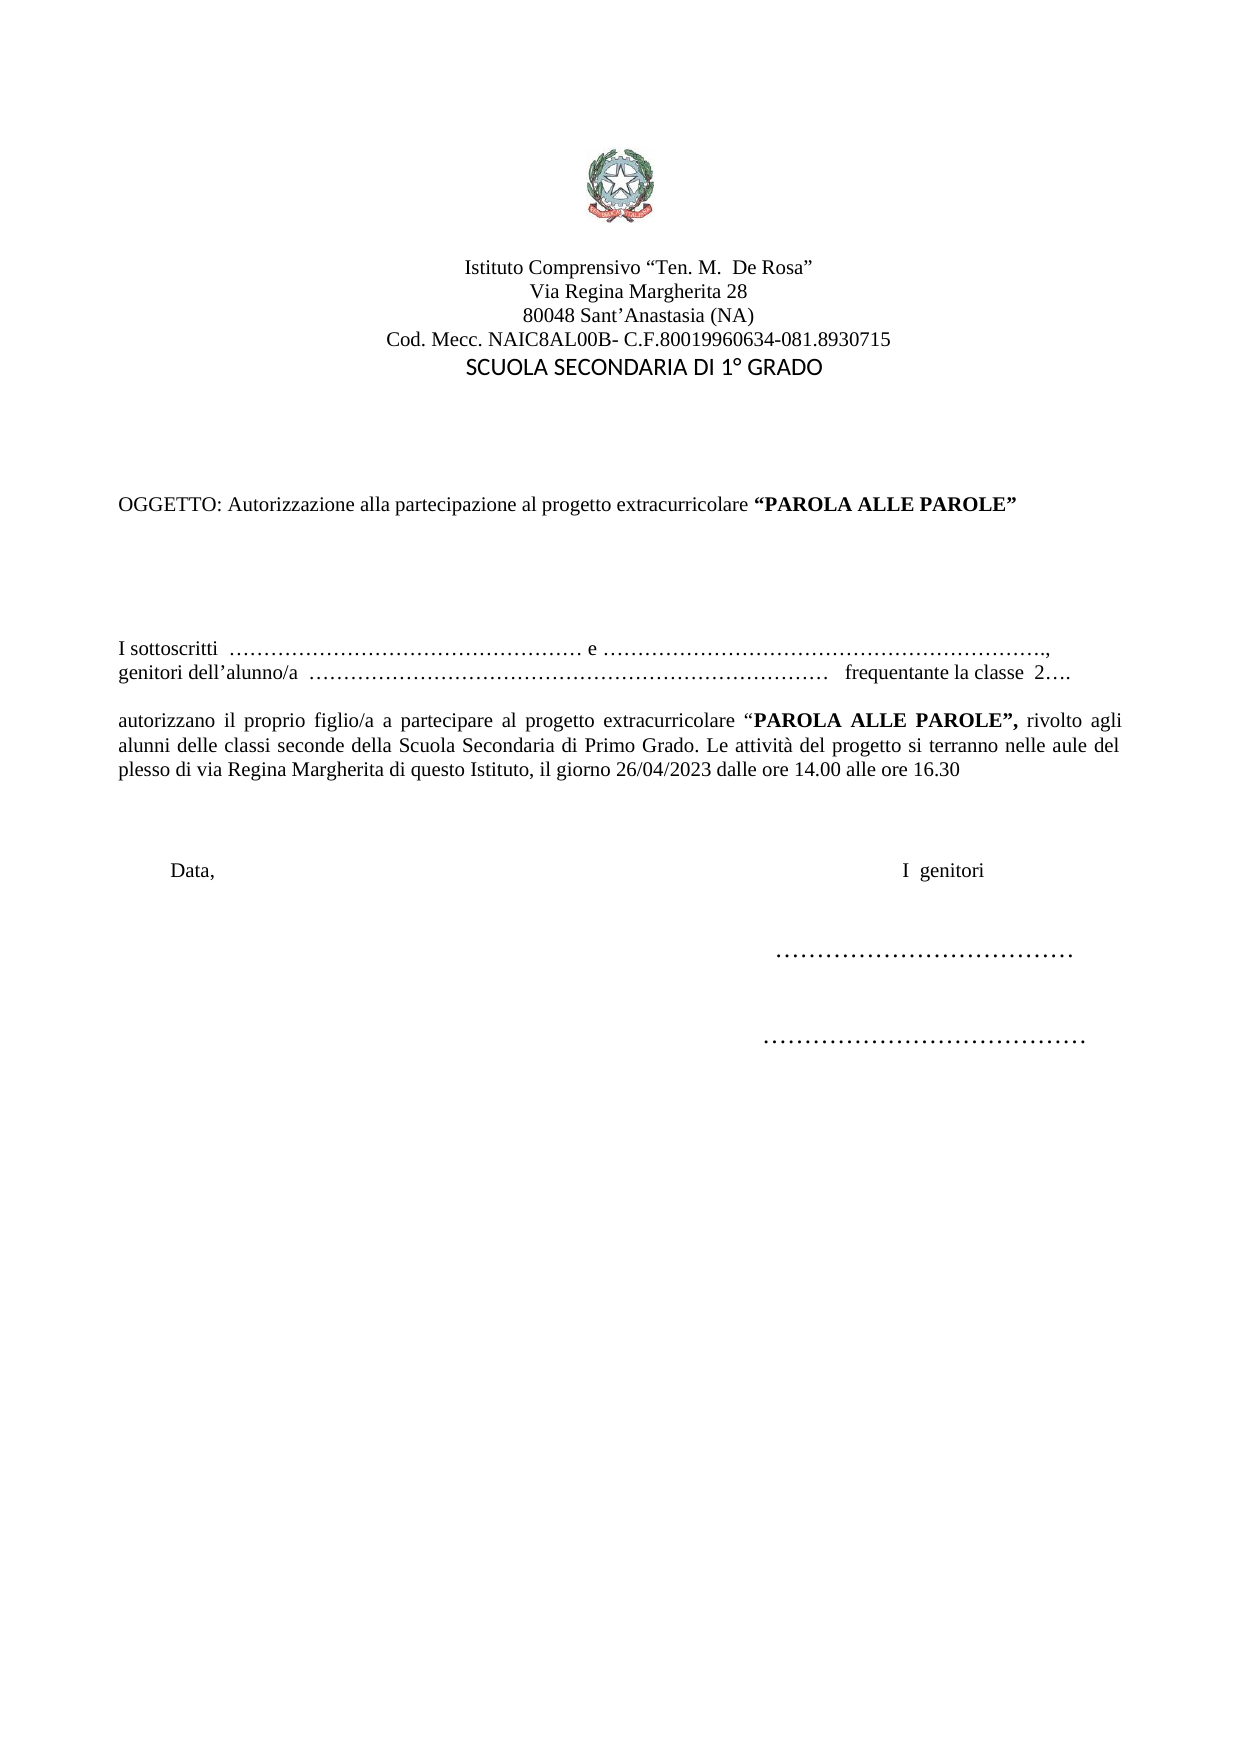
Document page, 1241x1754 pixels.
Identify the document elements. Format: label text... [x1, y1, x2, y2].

text OGGETTO: Autorizzazione alla partecipazione al progetto extracurricolare “PAROLA ALLE PAROLE” [118, 492, 1122, 516]
text autorizzano il proprio figlio/a a partecipare al progetto extracurricolare “PAROLA ALLE PAROLE”, rivolto agli alunni delle classi seconde della Scuola Secondaria di Primo Grado. Le attività del progetto si terranno nelle aule del plesso di via Regina Margherita di questo Istituto, il giorno 26/04/2023 dalle ore 14.00 alle ore 16.30 [118, 708, 1122, 781]
text Data, I genitori [118, 857, 1122, 882]
text genitori dell’alunno/a ………………………………………………………………… frequentante la classe 2…. [118, 660, 1122, 684]
picture [585, 147, 655, 223]
text ……………………………… [118, 934, 1122, 963]
table_header Istituto Comprensivo “Ten. M. De Rosa” Via Regina Margherita 28 80048 Sant’Anastasia (NA) Cod. Mecc. NAIC8AL00B- C.F.80019960634-081.8930715 [107, 255, 1111, 351]
text ………………………………… [118, 1021, 1122, 1049]
text I sottoscritti …………………………………………… e ………………………………………………………., [118, 636, 1078, 660]
text SCUOLA SECONDARIA DI 1° GRADO [177, 351, 1122, 381]
